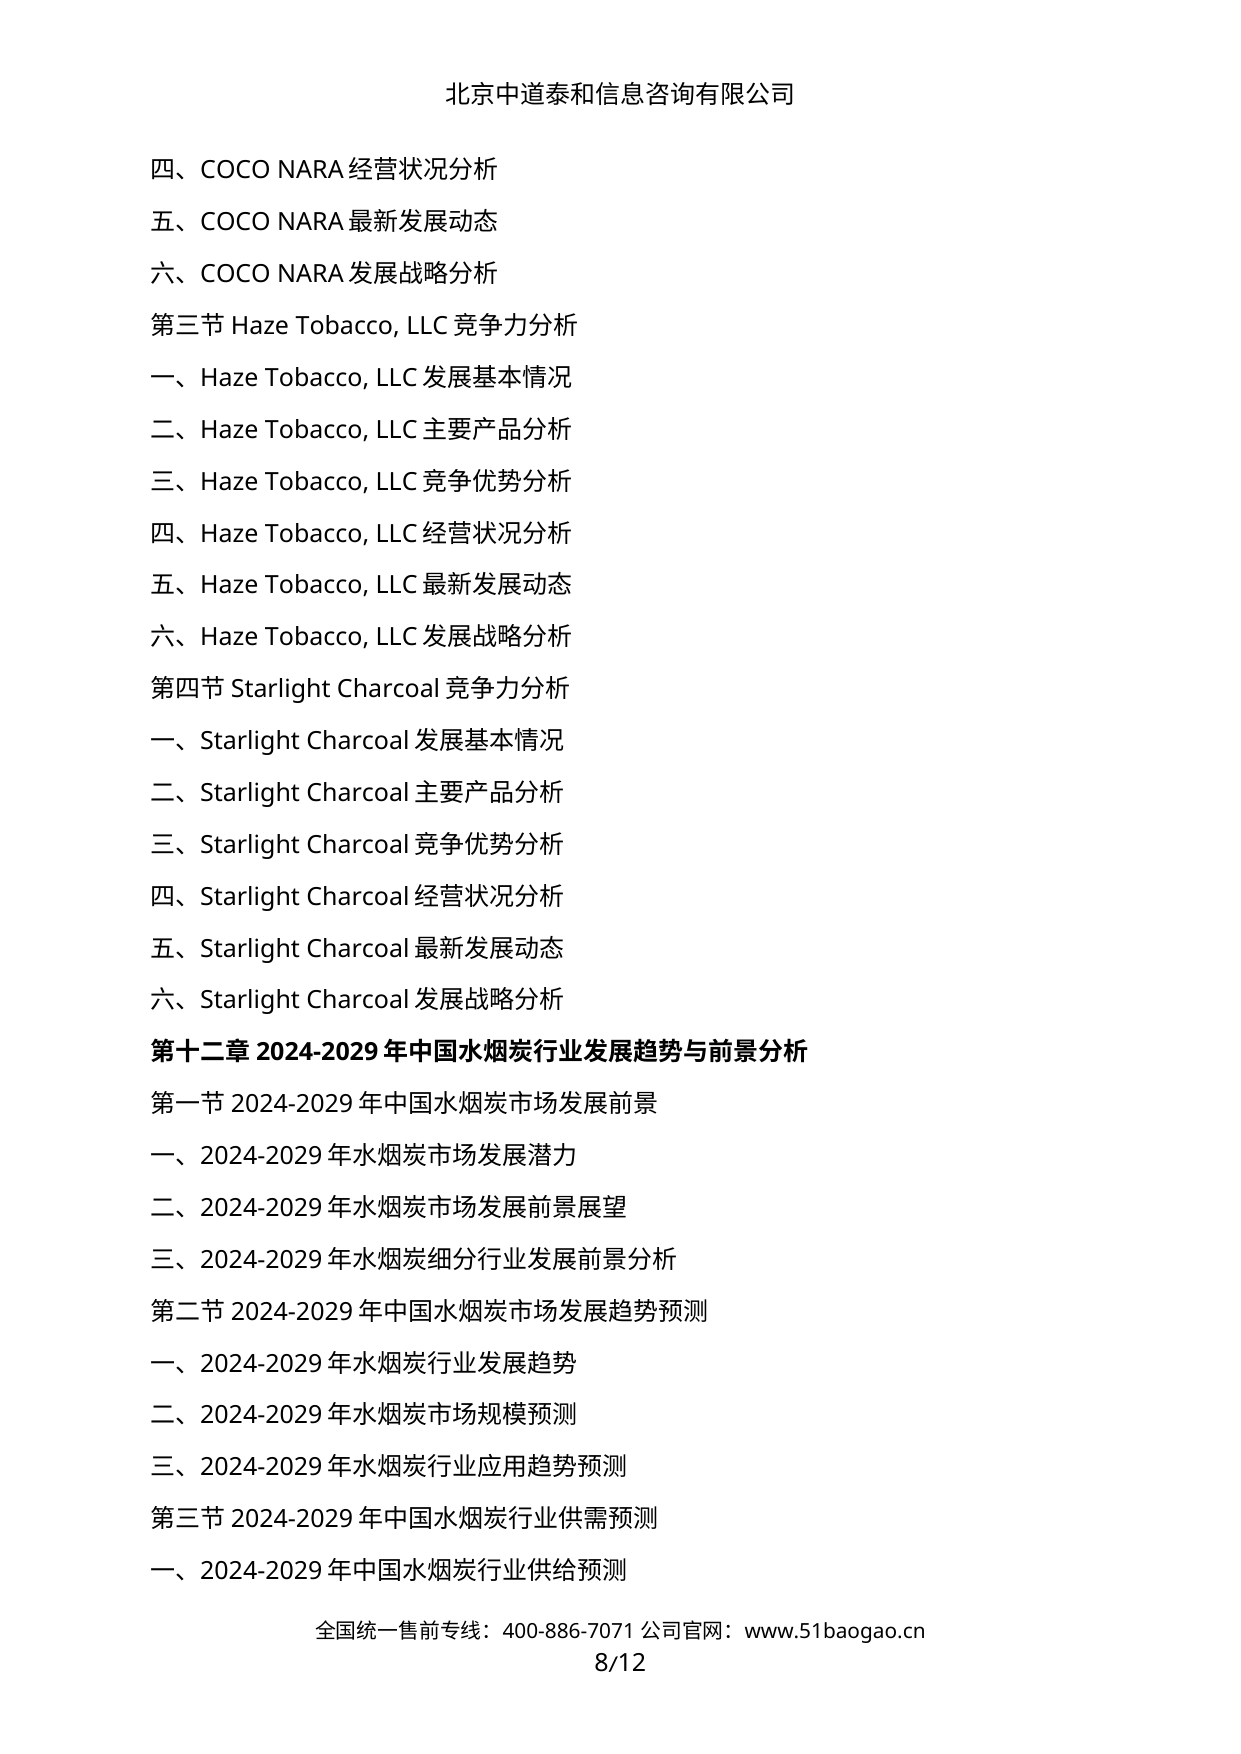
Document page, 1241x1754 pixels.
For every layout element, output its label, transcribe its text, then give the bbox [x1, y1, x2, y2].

text 五、Starlight Charcoal最新发展动态 [150, 928, 1090, 964]
text 六、Haze Tobacco, LLC发展战略分析 [150, 617, 1090, 653]
text 一、2024-2029年水烟炭市场发展潜力 [150, 1136, 1090, 1172]
text 二、2024-2029年水烟炭市场发展前景展望 [150, 1187, 1090, 1224]
text 第十二章 2024-2029年中国水烟炭行业发展趋势与前景分析 [150, 1032, 1090, 1068]
text 四、Starlight Charcoal经营状况分析 [150, 876, 1090, 912]
text 二、Starlight Charcoal主要产品分析 [150, 772, 1090, 809]
text 二、Haze Tobacco, LLC主要产品分析 [150, 409, 1090, 446]
text 六、Starlight Charcoal发展战略分析 [150, 980, 1090, 1016]
text 第三节 Haze Tobacco, LLC竞争力分析 [150, 306, 1090, 342]
text 三、Haze Tobacco, LLC竞争优势分析 [150, 461, 1090, 497]
text 一、Haze Tobacco, LLC发展基本情况 [150, 357, 1090, 394]
text 六、COCO NARA发展战略分析 [150, 254, 1090, 290]
text 一、2024-2029年中国水烟炭行业供给预测 [150, 1551, 1090, 1587]
text 三、2024-2029年水烟炭行业应用趋势预测 [150, 1447, 1090, 1483]
text 第二节 2024-2029年中国水烟炭市场发展趋势预测 [150, 1291, 1090, 1327]
text 一、Starlight Charcoal发展基本情况 [150, 721, 1090, 757]
text 一、2024-2029年水烟炭行业发展趋势 [150, 1343, 1090, 1379]
text 二、2024-2029年水烟炭市场规模预测 [150, 1395, 1090, 1431]
text 四、COCO NARA经营状况分析 [150, 150, 1090, 186]
text 五、Haze Tobacco, LLC最新发展动态 [150, 565, 1090, 601]
text 三、Starlight Charcoal竞争优势分析 [150, 824, 1090, 861]
text 第一节 2024-2029年中国水烟炭市场发展前景 [150, 1084, 1090, 1120]
text 四、Haze Tobacco, LLC经营状况分析 [150, 513, 1090, 549]
text 第三节 2024-2029年中国水烟炭行业供需预测 [150, 1499, 1090, 1535]
text 第四节 Starlight Charcoal竞争力分析 [150, 669, 1090, 705]
text 三、2024-2029年水烟炭细分行业发展前景分析 [150, 1239, 1090, 1276]
text 五、COCO NARA最新发展动态 [150, 202, 1090, 238]
